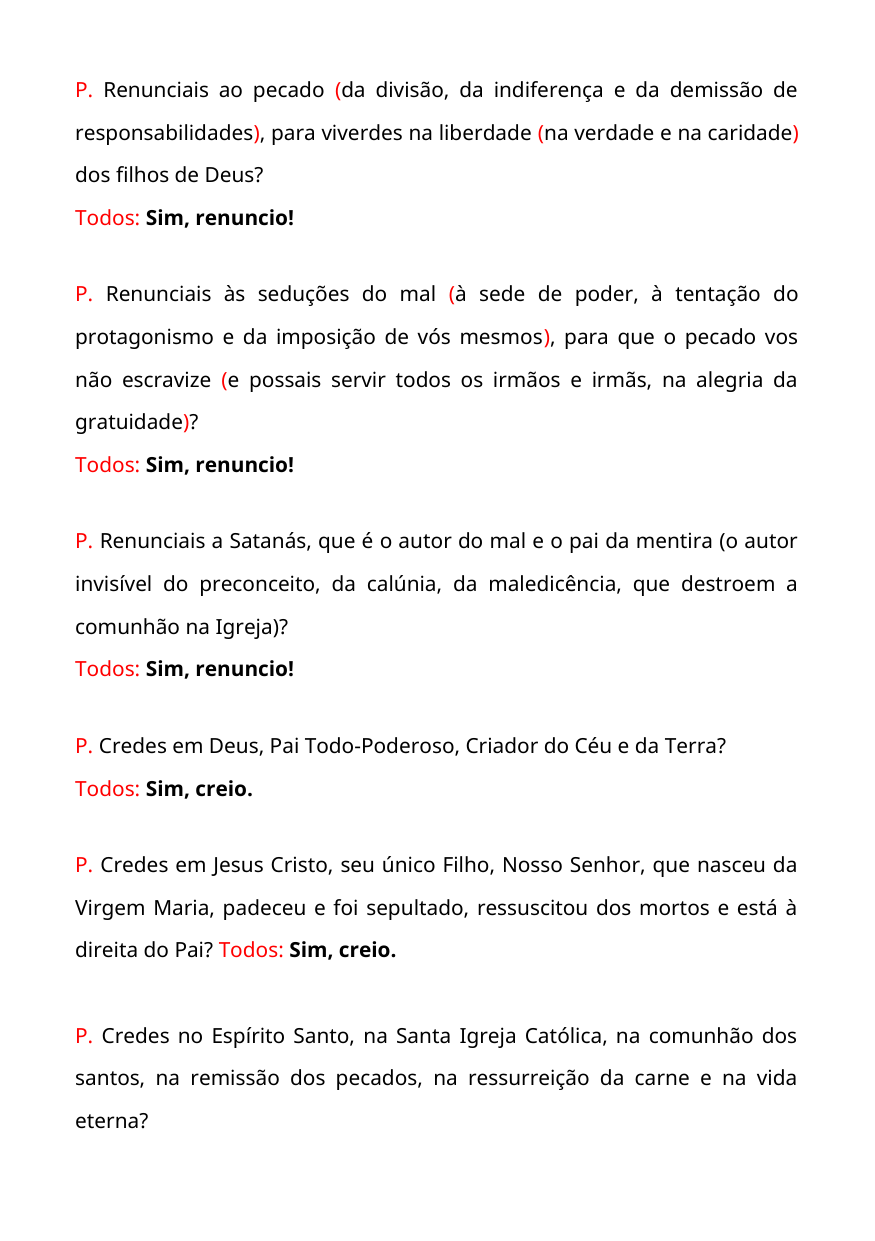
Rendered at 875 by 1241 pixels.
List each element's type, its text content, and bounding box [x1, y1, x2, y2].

text P. Renunciais a Satanás, que é o autor do mal e o pai da mentira (o autor invisível do preconceito, da calúnia, da maledicência, que destroem a comunhão na Igreja)? [75, 527, 799, 640]
text Todos: Sim, renuncio! [75, 654, 799, 683]
text P. Credes em Jesus Cristo, seu único Filho, Nosso Senhor, que nasceu da Virgem Maria, padeceu e foi sepultado, ressuscitou dos mortos e está à direita do Pai? Todos: Sim, creio. [75, 850, 799, 964]
text Todos: Sim, renuncio! [75, 203, 799, 231]
text P. Credes em Deus, Pai Todo-Poderoso, Criador do Céu e da Terra? [75, 731, 799, 759]
text Todos: Sim, renuncio! [75, 450, 799, 478]
text Todos: Sim, creio. [75, 774, 799, 802]
text P. Renunciais ao pecado (da divisão, da indiferença e da demissão de responsabilidades), para viverdes na liberdade (na verdade e na caridade) dos filhos de Deus? [75, 75, 799, 189]
text P. Renunciais às seduções do mal (à sede de poder, à tentação do protagonismo e da imposição de vós mesmos), para que o pecado vos não escravize (e possais servir todos os irmãos e irmãs, na alegria da gratuidade)? [75, 279, 799, 436]
text P. Credes no Espírito Santo, na Santa Igreja Católica, na comunhão dos santos, na remissão dos pecados, na ressurreição da carne e na vida eterna? [75, 1021, 799, 1134]
